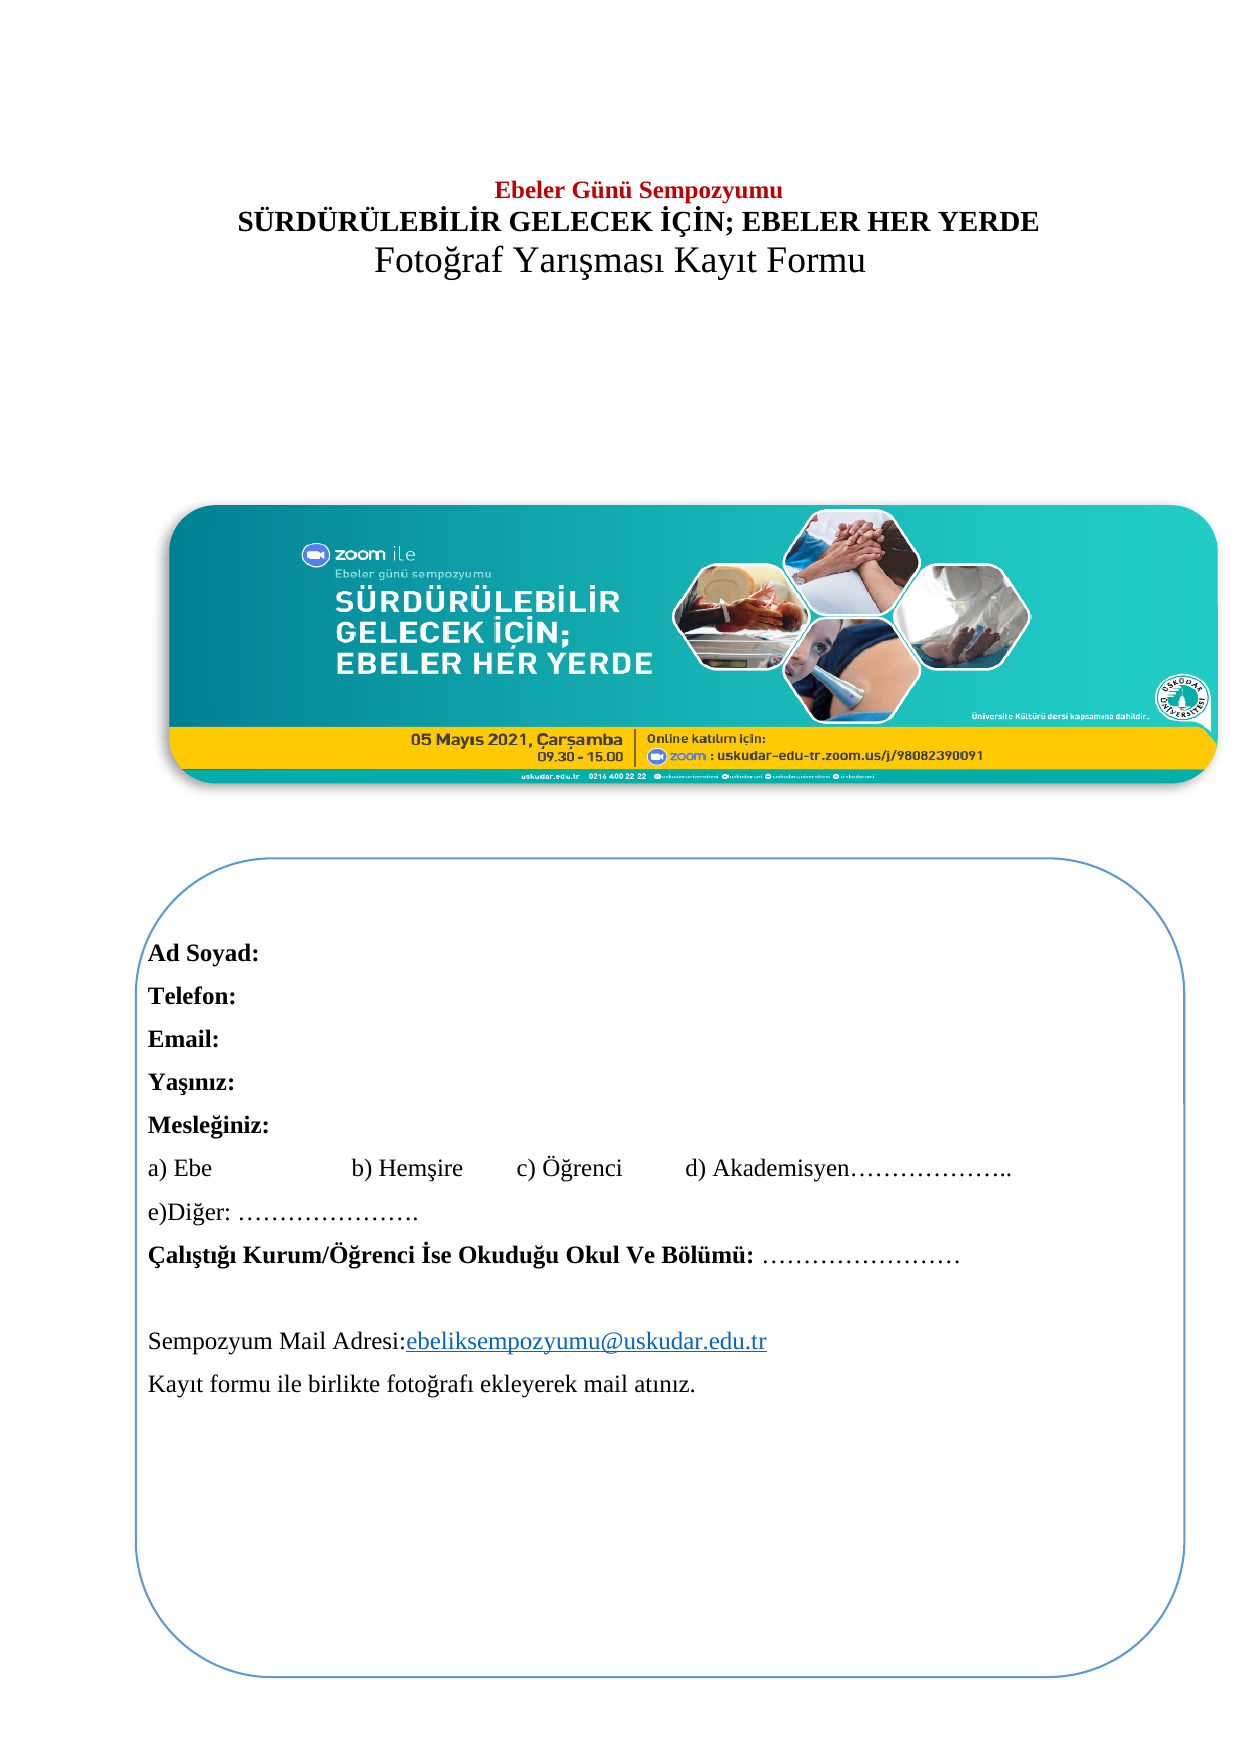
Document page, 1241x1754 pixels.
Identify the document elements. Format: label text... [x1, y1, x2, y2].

text Email: [148, 1024, 1093, 1053]
text SÜRDÜRÜLEBİLİR GELECEK İÇİN; EBELER HER YERDE [185, 204, 1093, 238]
text Kayıt formu ile birlikte fotoğrafı ekleyerek mail atınız. [148, 1369, 1093, 1398]
text a) Ebe b) Hemşire c) Öğrenci d) Akademisyen……………….. [148, 1153, 1093, 1182]
text Telefon: [148, 981, 1093, 1010]
text Mesleğiniz: [148, 1110, 1093, 1139]
text Fotoğraf Yarışması Kayıt Formu [148, 238, 1093, 281]
text Ebeler Günü Sempozyumu [185, 176, 1093, 204]
text Çalıştığı Kurum/Öğrenci İse Okuduğu Okul Ve Bölümü: …………………… [148, 1240, 1093, 1268]
text Yaşınız: [148, 1067, 1093, 1096]
text e)Diğer: …………………. [148, 1197, 1093, 1225]
text Ad Soyad: [148, 938, 1093, 967]
picture [169, 505, 1218, 784]
text Sempozyum Mail Adresi:ebeliksempozyumu@uskudar.edu.tr [148, 1326, 1093, 1355]
